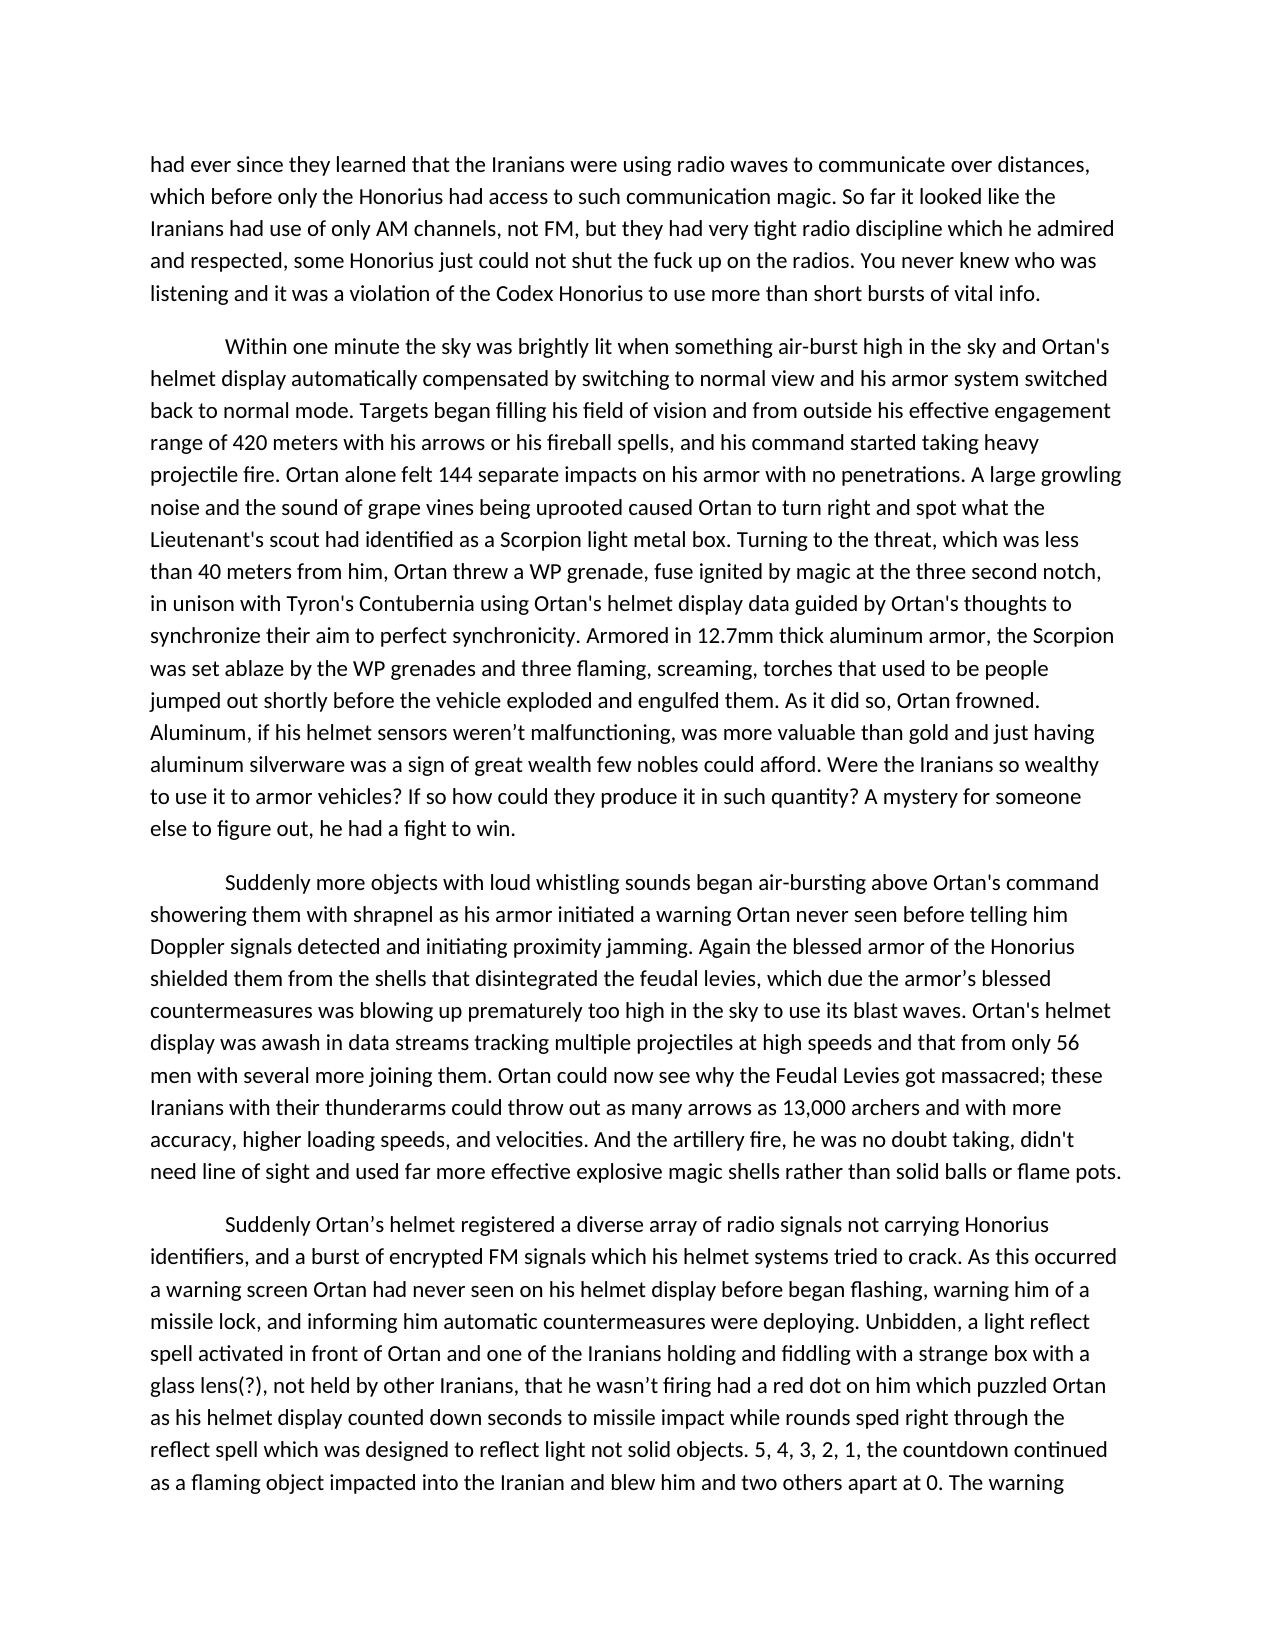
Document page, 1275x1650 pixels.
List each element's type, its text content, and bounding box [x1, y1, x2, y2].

text Within one minute the sky was brightly lit when something air-burst high in the sky and Ortan's helmet display automatically compensated by switching to normal view and his armor system switched back to normal mode. Targets began filling his field of vision and from outside his effective engagement range of 420 meters with his arrows or his fireball spells, and his command started taking heavy projectile fire. Ortan alone felt 144 separate impacts on his armor with no penetrations. A large growling noise and the sound of grape vines being uprooted caused Ortan to turn right and spot what the Lieutenant's scout had identified as a Scorpion light metal box. Turning to the threat, which was less than 40 meters from him, Ortan threw a WP grenade, fuse ignited by magic at the three second notch, in unison with Tyron's Contubernia using Ortan's helmet display data guided by Ortan's thoughts to synchronize their aim to perfect synchronicity. Armored in 12.7mm thick aluminum armor, the Scorpion was set ablaze by the WP grenades and three flaming, screaming, torches that used to be people jumped out shortly before the vehicle exploded and engulfed them. As it did so, Ortan frowned. Aluminum, if his helmet sensors weren’t malfunctioning, was more valuable than gold and just having aluminum silverware was a sign of great wealth few nobles could afford. Were the Iranians so wealthy to use it to armor vehicles? If so how could they produce it in such quantity? A mystery for someone else to figure out, he had a fight to win. [150, 332, 1125, 843]
text Suddenly more objects with loud whistling sounds began air-bursting above Ortan's command showering them with shrapnel as his armor initiated a warning Ortan never seen before telling him Doppler signals detected and initiating proximity jamming. Again the blessed armor of the Honorius shielded them from the shells that disintegrated the feudal levies, which due the armor’s blessed countermeasures was blowing up prematurely too high in the sky to use its blast waves. Ortan's helmet display was awash in data streams tracking multiple projectiles at high speeds and that from only 56 men with several more joining them. Ortan could now see why the Feudal Levies got massacred; these Iranians with their thunderarms could throw out as many arrows as 13,000 archers and with more accuracy, higher loading speeds, and velocities. And the artillery fire, he was no doubt taking, didn't need line of sight and used far more effective explosive magic shells rather than solid balls or flame pots. [150, 868, 1125, 1185]
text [150, 150, 1125, 307]
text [150, 1210, 1125, 1496]
